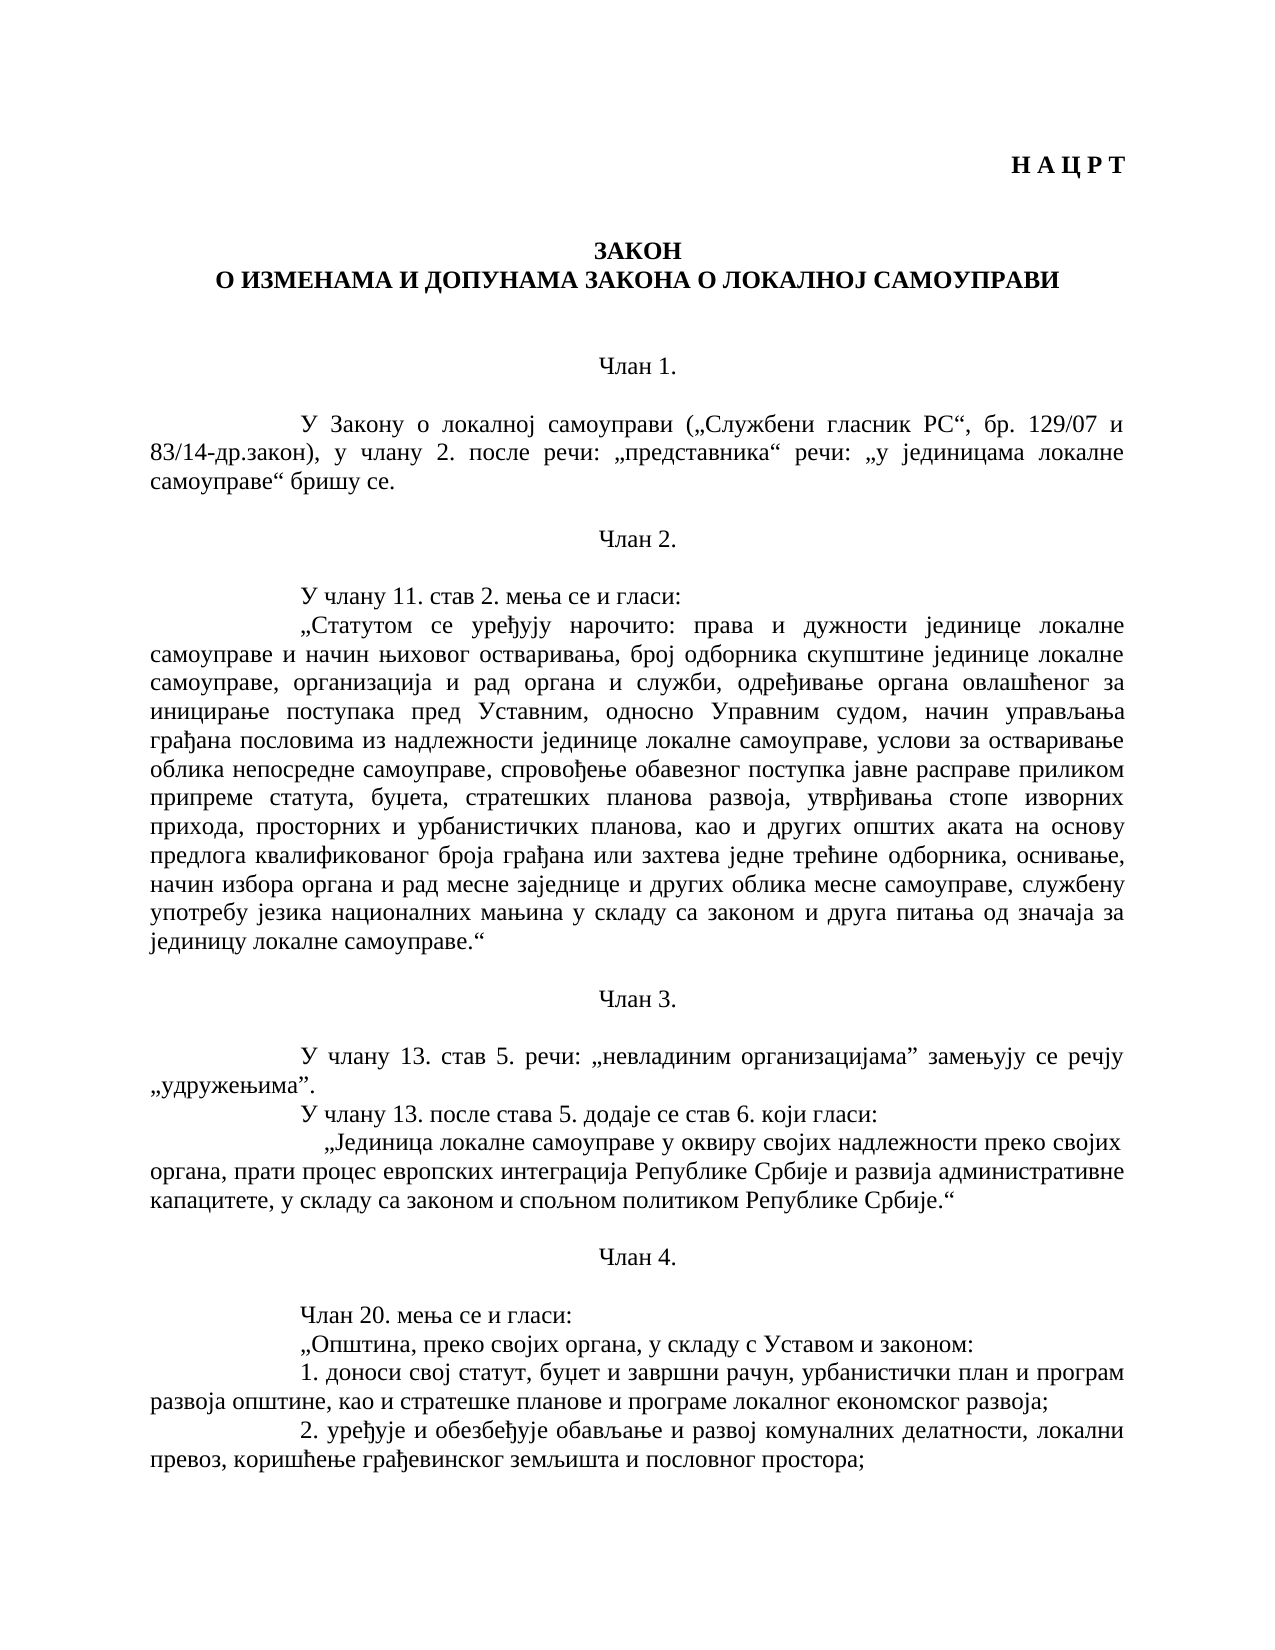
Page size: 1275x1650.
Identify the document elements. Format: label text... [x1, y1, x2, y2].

text Н А Ц Р Т [150, 150, 1125, 179]
text ЗАКОН [150, 236, 1125, 265]
text У члану 13. после става 5. додаје се став 6. који гласи: [150, 1099, 1125, 1127]
text „Јединица локалне самоуправе у оквиру својих надлежности преко својих органа, прати процес европских интеграција Републике Србије и развија административне капацитете, у складу са законом и спољном политиком Републике Србије.“ [150, 1127, 1125, 1214]
text 2. уређује и обезбеђује обављање и развој комуналних делатности, локални превоз, коришћење грађевинског земљишта и пословног простора; [150, 1415, 1125, 1472]
text „Општина, преко својих органа, у складу с Уставом и законом: [150, 1329, 1125, 1357]
text Члан 3. [150, 984, 1125, 1012]
text У члану 13. став 5. речи: „невладиним организацијама” замењују се речју „удружењима”. [150, 1041, 1125, 1099]
text Члан 1. [150, 351, 1125, 380]
text „Статутом се уређују нарочито: права и дужности јединице локалне самоуправе и начин њиховог остваривања, број одборника скупштине јединице локалне самоуправе, организација и рад органа и служби, одређивање органа овлашћеног за иницирање поступака пред Уставним, односно Управним судом, начин управљања грађана пословима из надлежности јединице локалне самоуправе, услови за остваривање облика непосредне самоуправе, спровођење обавезног поступка јавне расправе приликом припреме статута, буџета, стратешких планова развоја, утврђивања стопе изворних прихода, просторних и урбанистичких планова, као и других општих аката на основу предлога квалификованог броја грађана или захтева једне трећине одборника, оснивање, начин избора органа и рад месне заједнице и других облика месне самоуправе, службену употребу језика националних мањина у складу са законом и друга питања од значаја за јединицу локалне самоуправе.“ [150, 610, 1125, 955]
text Члан 4. [150, 1242, 1125, 1271]
text Члан 20. мења се и гласи: [150, 1300, 1125, 1329]
text О ИЗМЕНАМА И ДОПУНАМА ЗАКОНА О ЛОКАЛНОЈ САМОУПРАВИ [150, 265, 1125, 294]
text У члану 11. став 2. мења се и гласи: [150, 581, 1125, 610]
text Члан 2. [150, 524, 1125, 552]
text 1. доноси свој статут, буџет и завршни рачун, урбанистички план и програм развоја општине, као и стратешке планове и програме локалног економског развоја; [150, 1357, 1125, 1415]
text У Закону о локалној самоуправи („Службени гласник РС“, бр. 129/07 и 83/14-др.закон), у члану 2. после речи: „представника“ речи: „у јединицама локалне самоуправе“ бришу се. [150, 409, 1125, 495]
